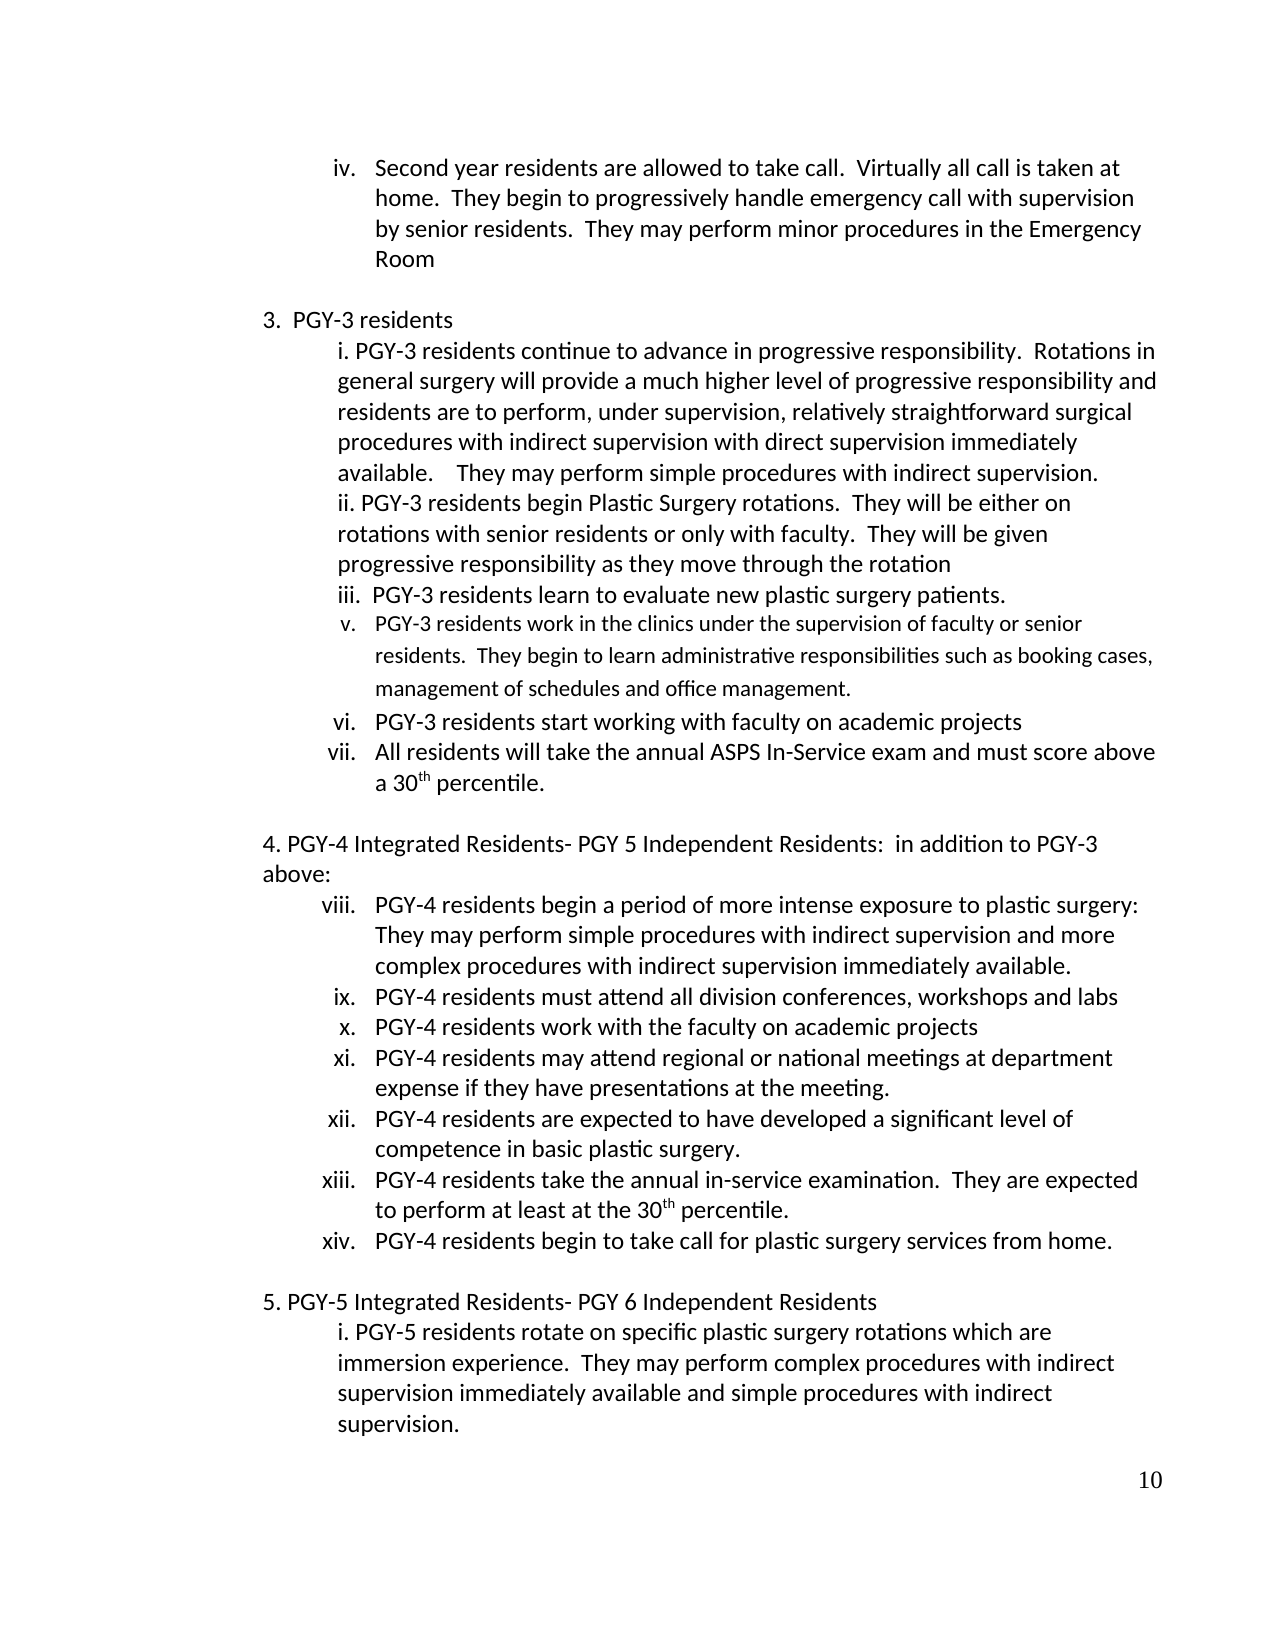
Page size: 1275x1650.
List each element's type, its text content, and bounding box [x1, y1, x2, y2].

list PGY-4 residents begin to take call for plastic surgery services from home. [356, 1225, 1162, 1255]
list 3. PGY-3 residents [187, 304, 1162, 335]
list PGY-4 residents take the annual in-service examination. They are expected to perform at least at the 30th percentile. [356, 1164, 1162, 1225]
list ii. PGY-3 residents begin Plastic Surgery rotations. They will be either on rotations with senior residents or only with faculty. They will be given progressive responsibility as they move through the rotation [337, 487, 1162, 579]
list iii. PGY-3 residents learn to evaluate new plastic surgery patients. [337, 579, 1162, 609]
list i. PGY-5 residents rotate on specific plastic surgery rotations which are immersion experience. They may perform complex procedures with indirect supervision immediately available and simple procedures with indirect supervision. [337, 1316, 1162, 1438]
list 4. PGY-4 Integrated Residents- PGY 5 Independent Residents: in addition to PGY-3 above: [262, 828, 1162, 889]
list All residents will take the annual ASPS In-Service exam and must score above a 30th percentile. [356, 737, 1162, 798]
list PGY-3 residents work in the clinics under the supervision of faculty or senior residents. They begin to learn administrative responsibilities such as booking cases, management of schedules and office management. [356, 609, 1162, 702]
list 5. PGY-5 Integrated Residents- PGY 6 Independent Residents [262, 1286, 1162, 1316]
list PGY-4 residents are expected to have developed a significant level of competence in basic plastic surgery. [356, 1103, 1162, 1164]
list Second year residents are allowed to take call. Virtually all call is taken at home. They begin to progressively handle emergency call with supervision by senior residents. They may perform minor procedures in the Emergency Room [356, 152, 1162, 274]
list PGY-4 residents may attend regional or national meetings at department expense if they have presentations at the meeting. [356, 1042, 1162, 1103]
list PGY-4 residents begin a period of more intense exposure to plastic surgery: They may perform simple procedures with indirect supervision and more complex procedures with indirect supervision immediately available. [356, 889, 1162, 981]
list PGY-4 residents must attend all division conferences, workshops and labs [356, 981, 1162, 1011]
list PGY-3 residents start working with faculty on academic projects [356, 706, 1162, 737]
list PGY-4 residents work with the faculty on academic projects [356, 1011, 1162, 1042]
list i. PGY-3 residents continue to advance in progressive responsibility. Rotations in general surgery will provide a much higher level of progressive responsibility and residents are to perform, under supervision, relatively straightforward surgical procedures with indirect supervision with direct supervision immediately available. They may perform simple procedures with indirect supervision. [337, 335, 1162, 487]
